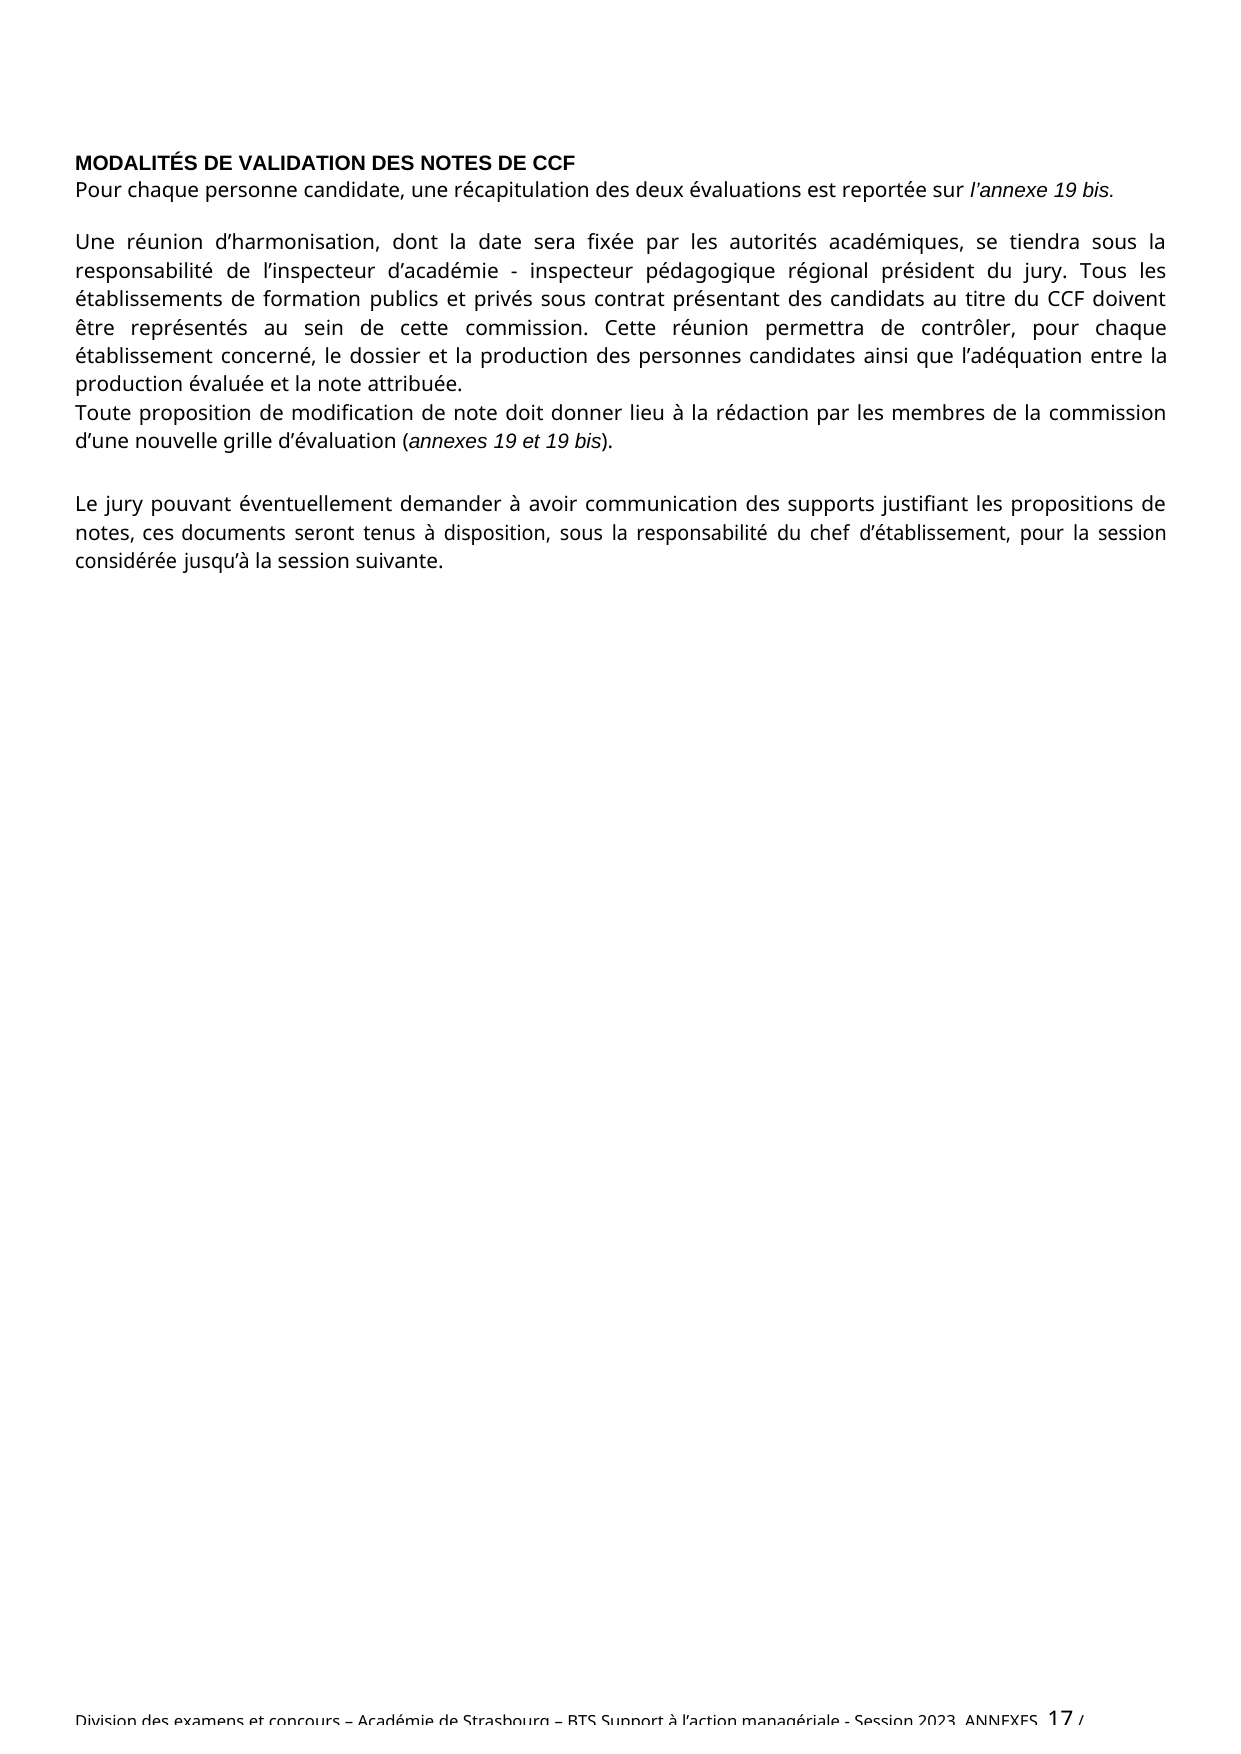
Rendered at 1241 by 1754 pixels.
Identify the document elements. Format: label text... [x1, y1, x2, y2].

text Pour chaque personne candidate, une récapitulation des deux évaluations est reportée sur l’annexe 19 bis. [75, 175, 1190, 203]
text MODALITÉS DE VALIDATION DES NOTES DE CCF [75, 151, 1190, 175]
text Une réunion d’harmonisation, dont la date sera fixée par les autorités académiques, se tiendra sous la responsabilité de l’inspecteur d’académie - inspecteur pédagogique régional président du jury. Tous les établissements de formation publics et privés sous contrat présentant des candidats au titre du CCF doivent être représentés au sein de cette commission. Cette réunion permettra de contrôler, pour chaque établissement concerné, le dossier et la production des personnes candidates ainsi que l’adéquation entre la production évaluée et la note attribuée. [75, 227, 1167, 398]
text Le jury pouvant éventuellement demander à avoir communication des supports justifiant les propositions de notes, ces documents seront tenus à disposition, sous la responsabilité du chef d’établissement, pour la session considérée jusqu’à la session suivante. [75, 489, 1167, 574]
text Toute proposition de modification de note doit donner lieu à la rédaction par les membres de la commission d’une nouvelle grille d’évaluation (annexes 19 et 19 bis). [75, 398, 1168, 455]
